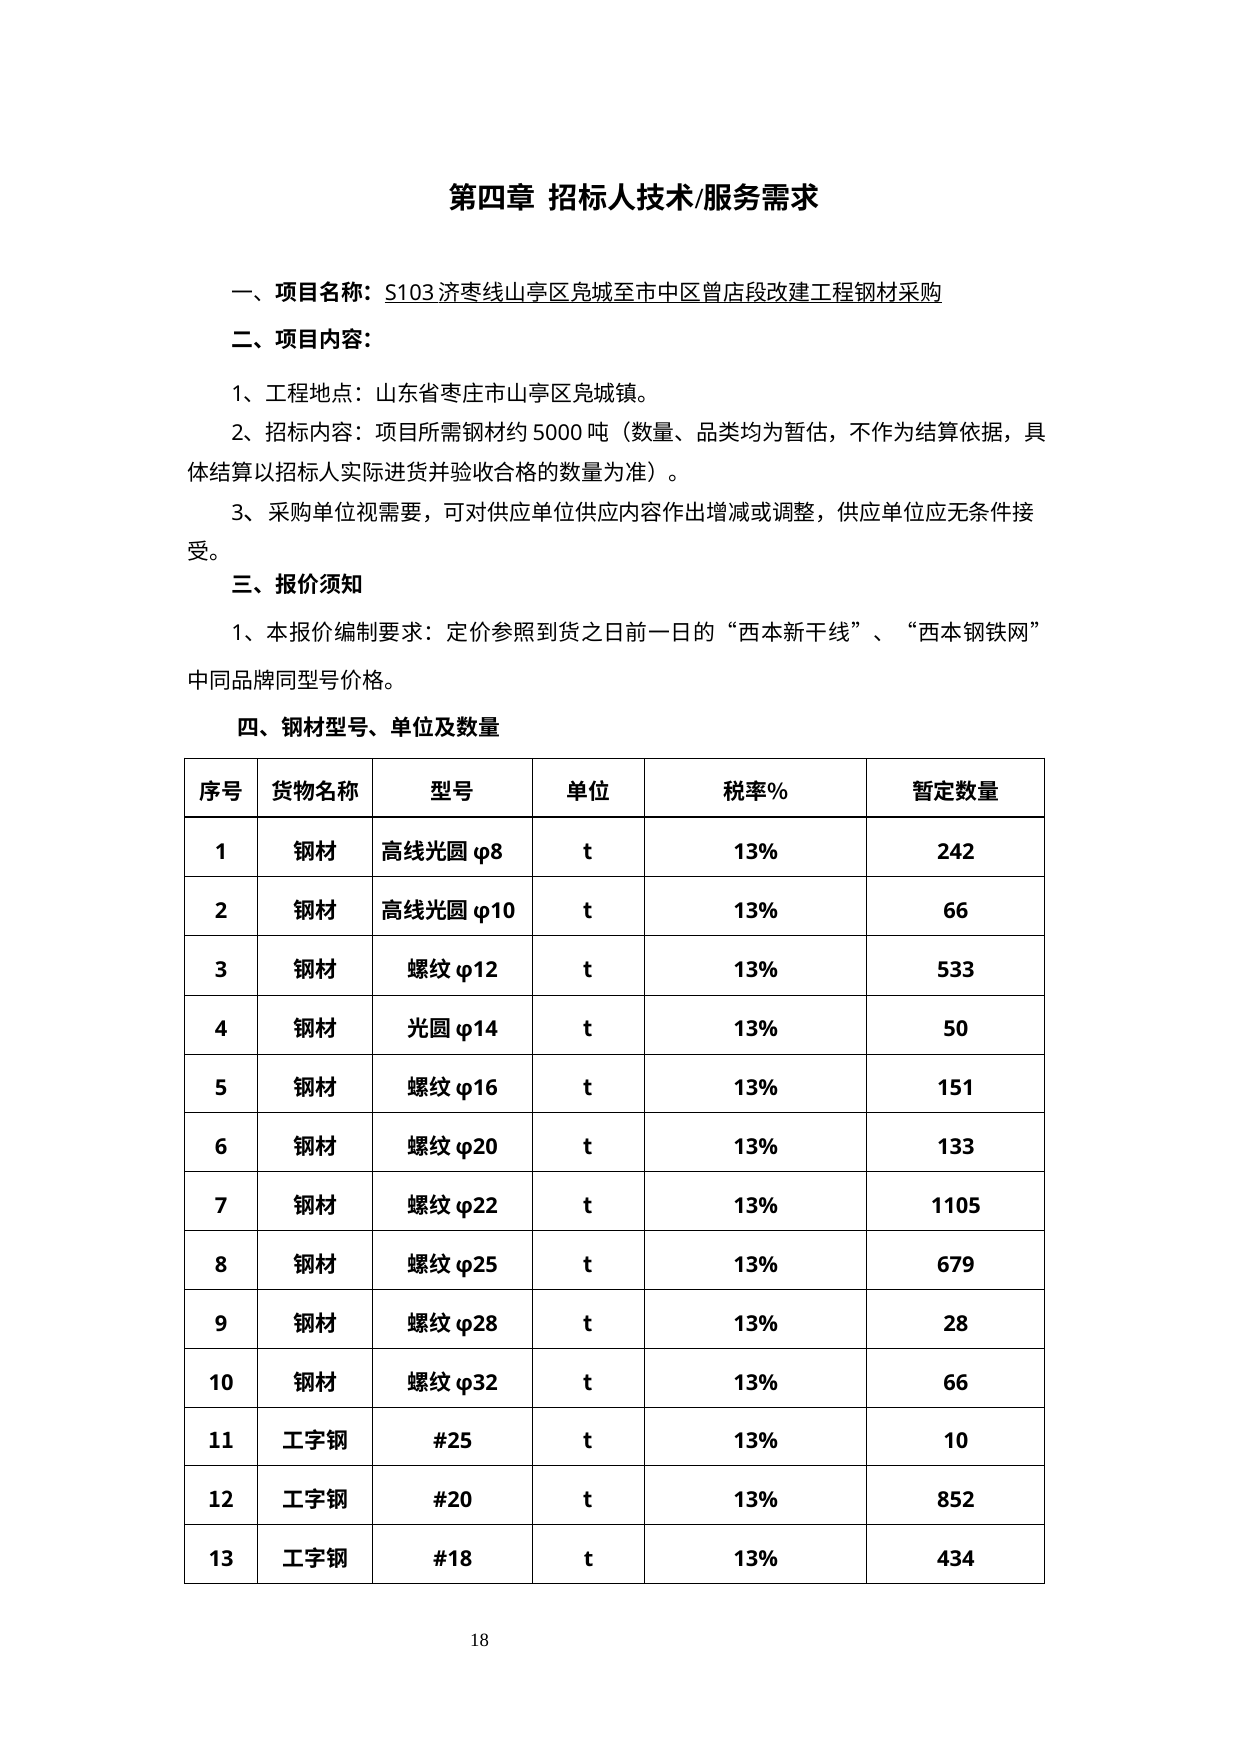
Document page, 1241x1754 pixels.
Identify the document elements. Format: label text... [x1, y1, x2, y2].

table_cell t [533, 1172, 644, 1230]
table_cell 1 [185, 818, 257, 876]
table_header 货物名称 [258, 759, 372, 816]
table_cell 10 [867, 1408, 1044, 1465]
table_cell 钢材 [258, 1113, 372, 1171]
table_cell t [533, 1113, 644, 1171]
table_cell 螺纹φ32 [373, 1349, 532, 1407]
table_cell 工字钢 [258, 1408, 372, 1465]
table_cell 50 [867, 996, 1044, 1053]
table_cell t [533, 936, 644, 994]
list 项目名称：S103济枣线山亭区凫城至市中区曾店段改建工程钢材采购 [187, 274, 1053, 306]
table_cell t [533, 1055, 644, 1112]
table_cell 13% [645, 1290, 866, 1348]
table_cell 1105 [867, 1172, 1044, 1230]
table_cell 4 [185, 996, 257, 1053]
table_cell 151 [867, 1055, 1044, 1112]
table_cell 242 [867, 818, 1044, 876]
table_cell 13% [645, 1055, 866, 1112]
table_cell 13% [645, 1408, 866, 1465]
table_cell 7 [185, 1172, 257, 1230]
list 项目内容： [187, 322, 1053, 354]
text 2、招标内容：项目所需钢材约5000吨（数量、品类均为暂估，不作为结算依据，具体结算以招标人实际进货并验收合格的数量为准）。 [187, 409, 1053, 488]
table_cell 螺纹φ28 [373, 1290, 532, 1348]
table_cell 钢材 [258, 877, 372, 935]
table_cell 钢材 [258, 936, 372, 994]
table_cell t [533, 1231, 644, 1289]
table_cell t [533, 1466, 644, 1524]
text 3、采购单位视需要，可对供应单位供应内容作出增减或调整，供应单位应无条件接受。 [187, 488, 1053, 567]
table_cell 66 [867, 1349, 1044, 1407]
table_cell 13% [645, 1113, 866, 1171]
table_cell 852 [867, 1466, 1044, 1524]
table_cell 高线光圆φ8 [373, 818, 532, 876]
table_cell 434 [867, 1525, 1044, 1583]
table_cell 679 [867, 1231, 1044, 1289]
table_cell 133 [867, 1113, 1044, 1171]
table_cell 66 [867, 877, 1044, 935]
table_cell 13% [645, 1525, 866, 1583]
table_cell 11 [185, 1408, 257, 1465]
table_cell 13 [185, 1525, 257, 1583]
table_header 单位 [533, 759, 644, 816]
table_cell 5 [185, 1055, 257, 1112]
table_header 税率% [645, 759, 866, 816]
table_cell 28 [867, 1290, 1044, 1348]
text 第四章 招标人技术/服务需求 [187, 175, 1053, 217]
table_cell 钢材 [258, 1231, 372, 1289]
table_cell 钢材 [258, 818, 372, 876]
table_cell 13% [645, 818, 866, 876]
table_cell 12 [185, 1466, 257, 1524]
table_cell 6 [185, 1113, 257, 1171]
table_header 型号 [373, 759, 532, 816]
table_cell 13% [645, 996, 866, 1053]
table_cell 533 [867, 936, 1044, 994]
table_cell 螺纹φ12 [373, 936, 532, 994]
table_cell 螺纹φ25 [373, 1231, 532, 1289]
table_cell t [533, 1349, 644, 1407]
table_cell 钢材 [258, 1055, 372, 1112]
table_cell t [533, 1290, 644, 1348]
text 三、报价须知 [187, 567, 1053, 599]
table_cell 8 [185, 1231, 257, 1289]
table_cell 高线光圆φ10 [373, 877, 532, 935]
table_cell 钢材 [258, 1172, 372, 1230]
table_cell 13% [645, 1231, 866, 1289]
table_cell 螺纹φ20 [373, 1113, 532, 1171]
table_cell 9 [185, 1290, 257, 1348]
table_cell t [533, 818, 644, 876]
table_cell 13% [645, 1172, 866, 1230]
table_cell 钢材 [258, 1290, 372, 1348]
table_cell 螺纹φ22 [373, 1172, 532, 1230]
table_cell 10 [185, 1349, 257, 1407]
table_cell 13% [645, 877, 866, 935]
table_cell #18 [373, 1525, 532, 1583]
table_cell #20 [373, 1466, 532, 1524]
table_cell t [533, 996, 644, 1053]
table_cell t [533, 877, 644, 935]
table_cell 2 [185, 877, 257, 935]
table_cell t [533, 1408, 644, 1465]
table_cell 3 [185, 936, 257, 994]
table_cell 钢材 [258, 1349, 372, 1407]
table_cell 13% [645, 1349, 866, 1407]
table_header 暂定数量 [867, 759, 1044, 816]
table_cell 工字钢 [258, 1525, 372, 1583]
table_cell 螺纹φ16 [373, 1055, 532, 1112]
text 1、工程地点：山东省枣庄市山亭区凫城镇。 [187, 369, 1053, 409]
text 1、本报价编制要求：定价参照到货之日前一日的“西本新干线”、“西本钢铁网”中同品牌同型号价格。 [187, 615, 1053, 694]
table_cell 13% [645, 936, 866, 994]
table_header 序号 [185, 759, 257, 816]
table_cell 光圆φ14 [373, 996, 532, 1053]
text 四、钢材型号、单位及数量 [187, 710, 1053, 742]
table_cell 13% [645, 1466, 866, 1524]
table_cell 工字钢 [258, 1466, 372, 1524]
table_cell 钢材 [258, 996, 372, 1053]
table_cell #25 [373, 1408, 532, 1465]
table_cell t [533, 1525, 644, 1583]
